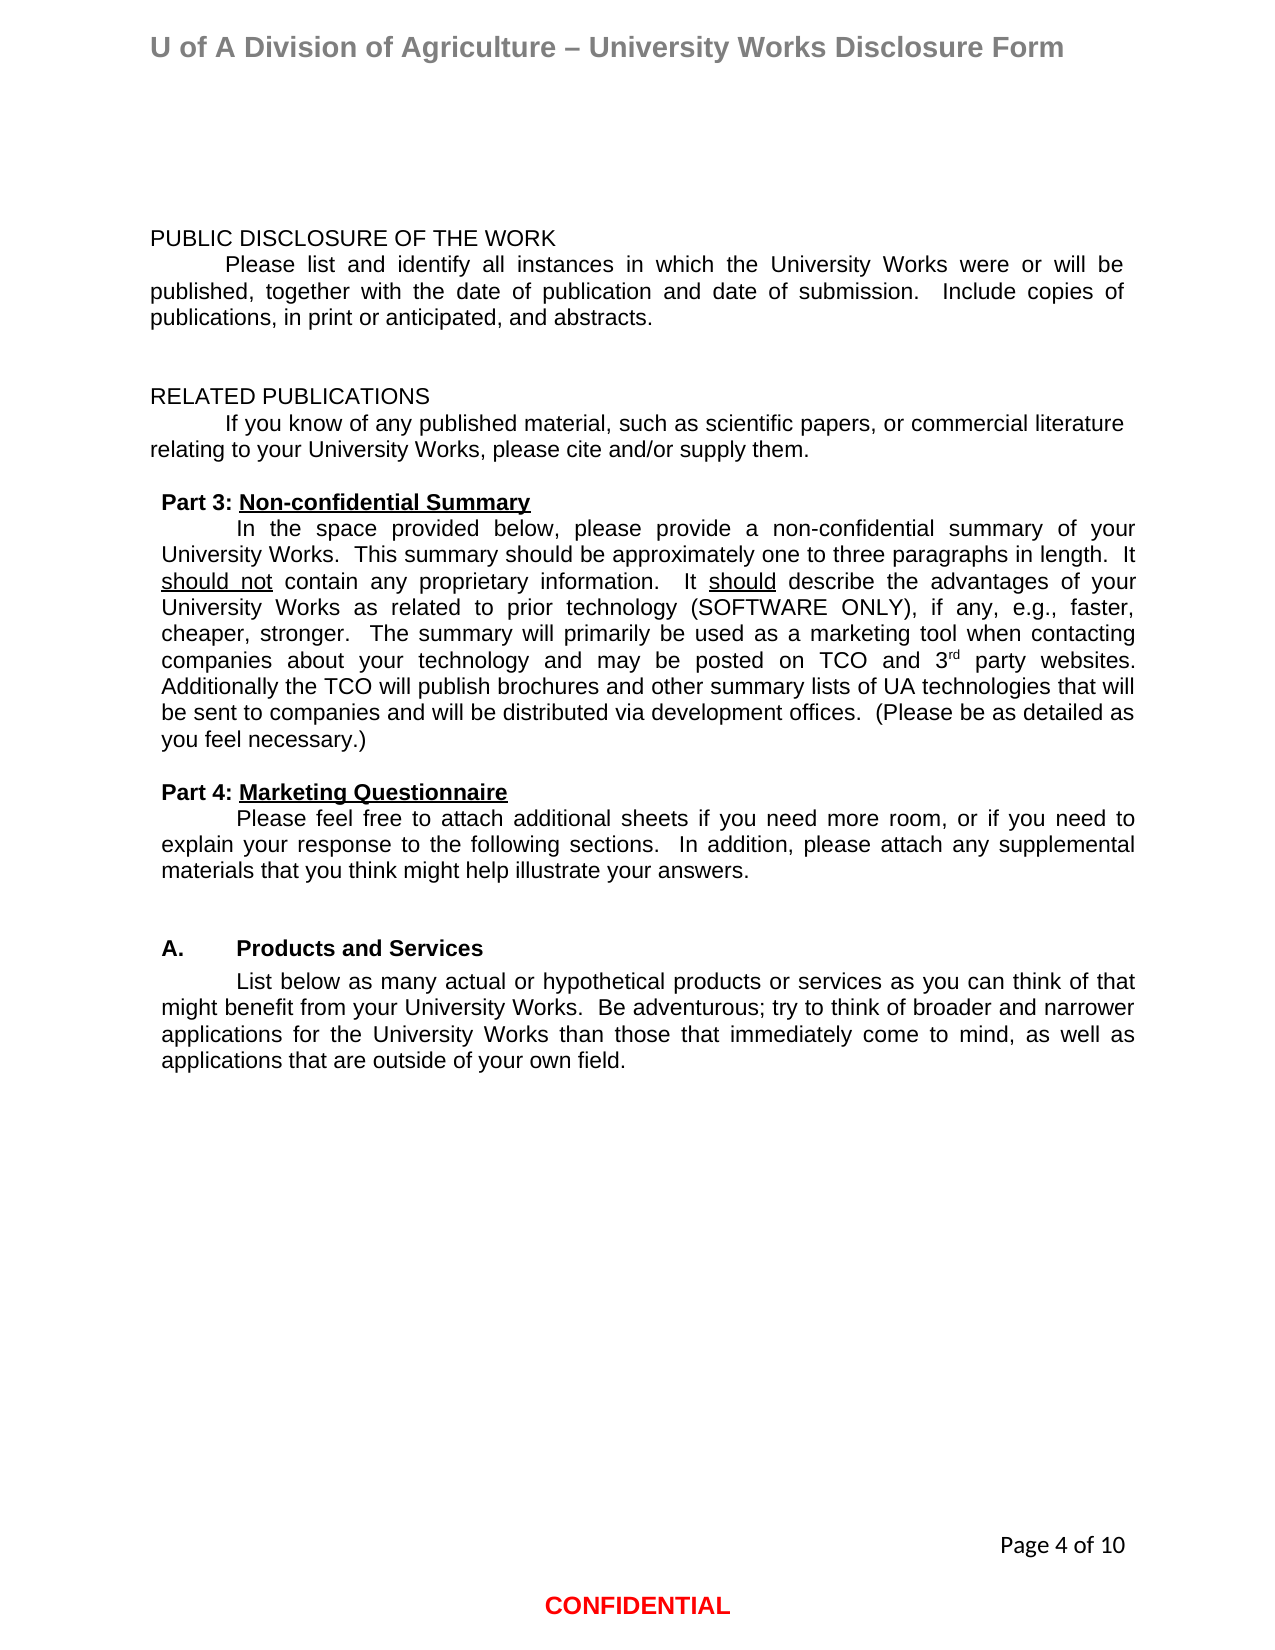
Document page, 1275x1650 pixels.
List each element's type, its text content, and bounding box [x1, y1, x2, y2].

text If you know of any published material, such as scientific papers, or commercial literature relating to your University Works, please cite and/or supply them. [150, 409, 1125, 462]
text RELATED PUBLICATIONS [150, 383, 1125, 409]
table_header Part 3: Non-confidential Summary In the space provided below, please provide a non-confidential summary of your University Works. This summary should be approximately one to three paragraphs in length. It should not contain any proprietary information. It should describe the advantages of your University Works as related to prior technology (SOFTWARE ONLY), if any, e.g., faster, cheaper, stronger. The summary will primarily be used as a marketing tool when contacting companies about your technology and may be posted on TCO and 3rd party websites. Additionally the TCO will publish brochures and other summary lists of UA technologies that will be sent to companies and will be distributed via development offices. (Please be as detailed as you feel necessary.) Part 4: Marketing Questionnaire Please feel free to attach additional sheets if you need more room, or if you need to explain your response to the following sections. In addition, please attach any supplemental materials that you think might help illustrate your answers. A. Products and Services List below as many actual or hypothetical products or services as you can think of that might benefit from your University Works. Be adventurous; try to think of broader and narrower applications for the University Works than those that immediately come to mind, as well as applications that are outside of your own field. [150, 489, 1147, 1073]
text PUBLIC DISCLOSURE OF THE WORK [150, 225, 1125, 251]
text Please list and identify all instances in which the University Works were or will be published, together with the date of publication and date of submission. Include copies of publications, in print or anticipated, and abstracts. [150, 251, 1125, 330]
